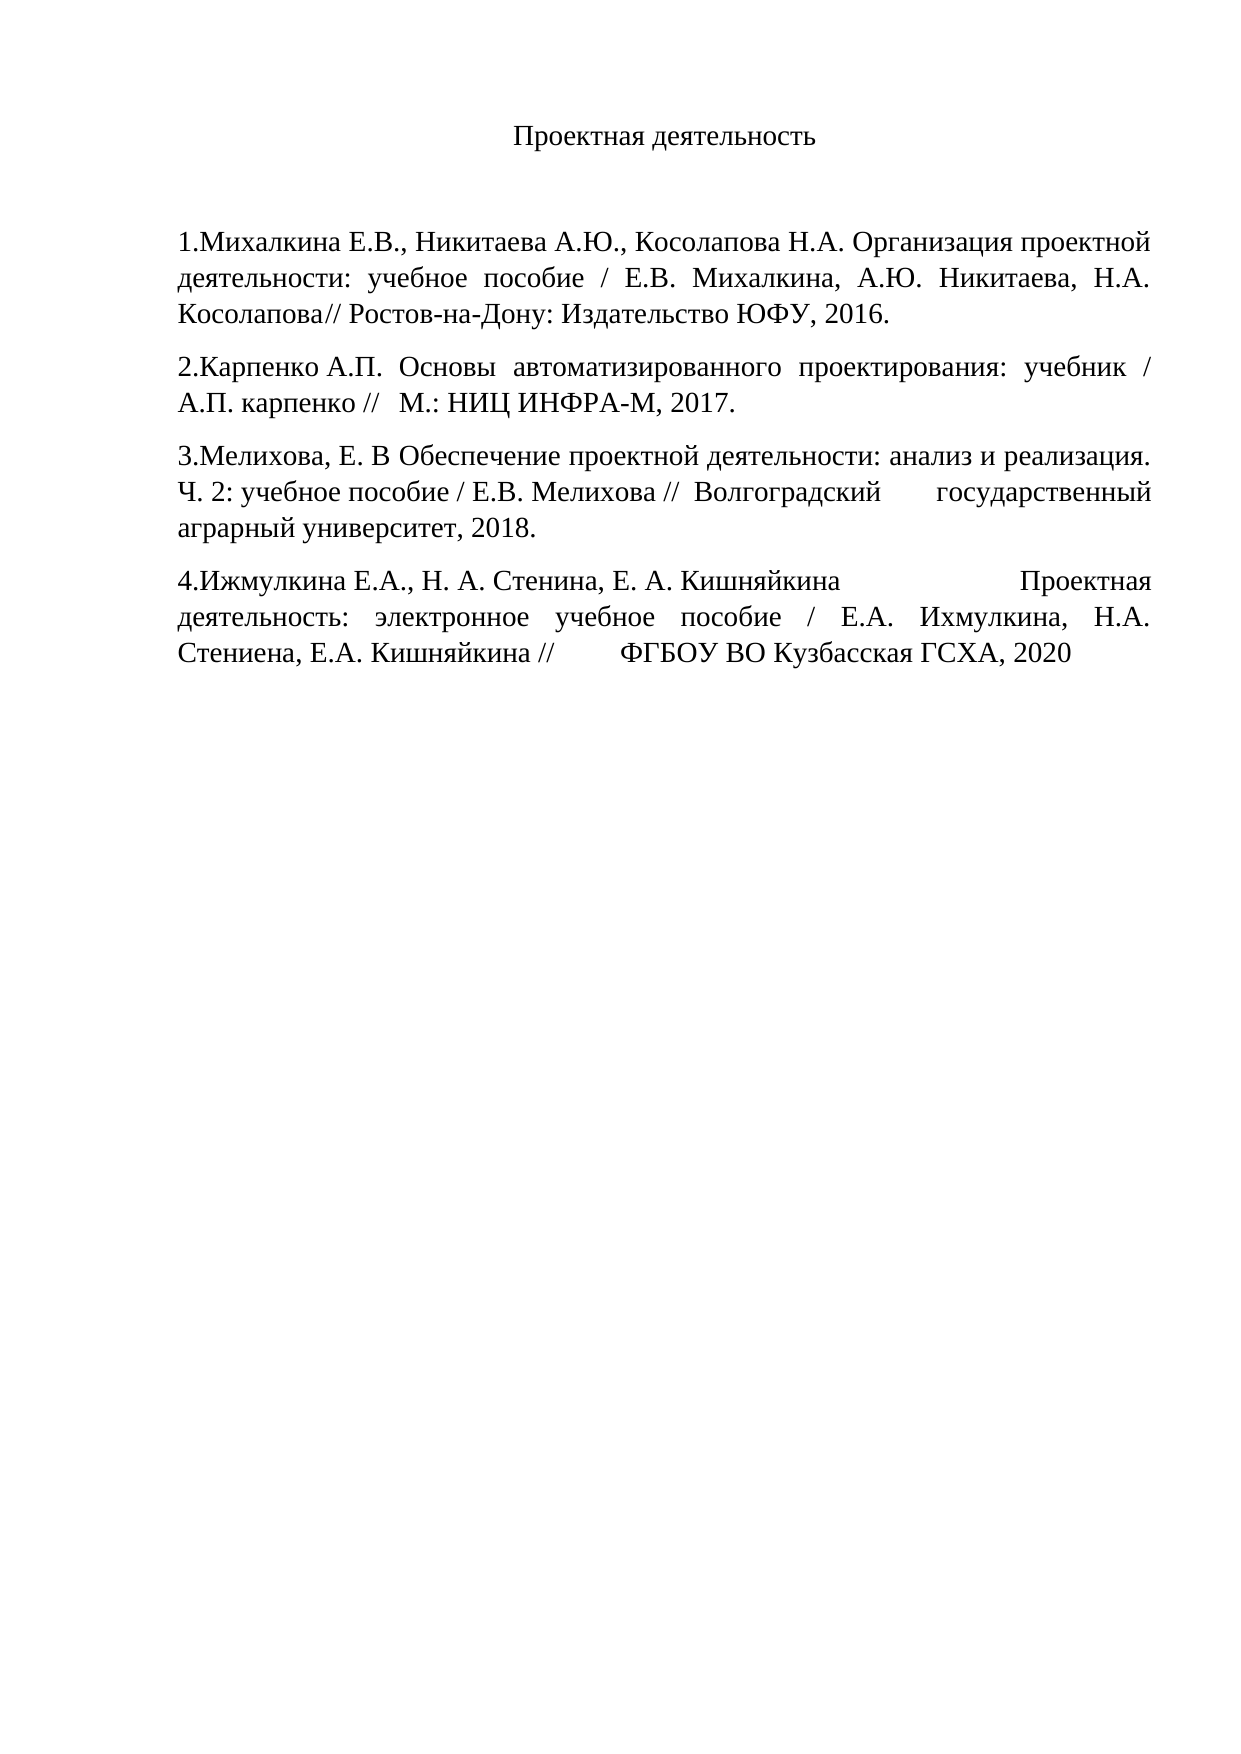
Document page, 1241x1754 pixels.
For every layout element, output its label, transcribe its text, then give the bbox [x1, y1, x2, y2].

text 3.Мелихова, Е. В Обеспечение проектной деятельности: анализ и реализация. Ч. 2: учебное пособие / Е.В. Мелихова // Волгоградский государственный аграрный университет, 2018. [177, 438, 1152, 544]
text 1.Михалкина Е.В., Никитаева А.Ю., Косолапова Н.А. Организация проектной деятельности: учебное пособие / Е.В. Михалкина, А.Ю. Никитаева, Н.А. Косолапова // Ростов-на-Дону: Издательство ЮФУ, 2016. [177, 224, 1152, 329]
text 4.Ижмулкина Е.А., Н. А. Стенина, Е. А. Кишняйкина Проектная деятельность: электронное учебное пособие / Е.А. Ихмулкина, Н.А. Стениена, Е.А. Кишняйкина // ФГБОУ ВО Кузбасская ГСХА, 2020 [177, 563, 1152, 669]
text 2.Карпенко А.П. Основы автоматизированного проектирования: учебник / А.П. карпенко // М.: НИЦ ИНФРА-М, 2017. [177, 349, 1152, 418]
text Проектная деятельность [177, 118, 1152, 152]
